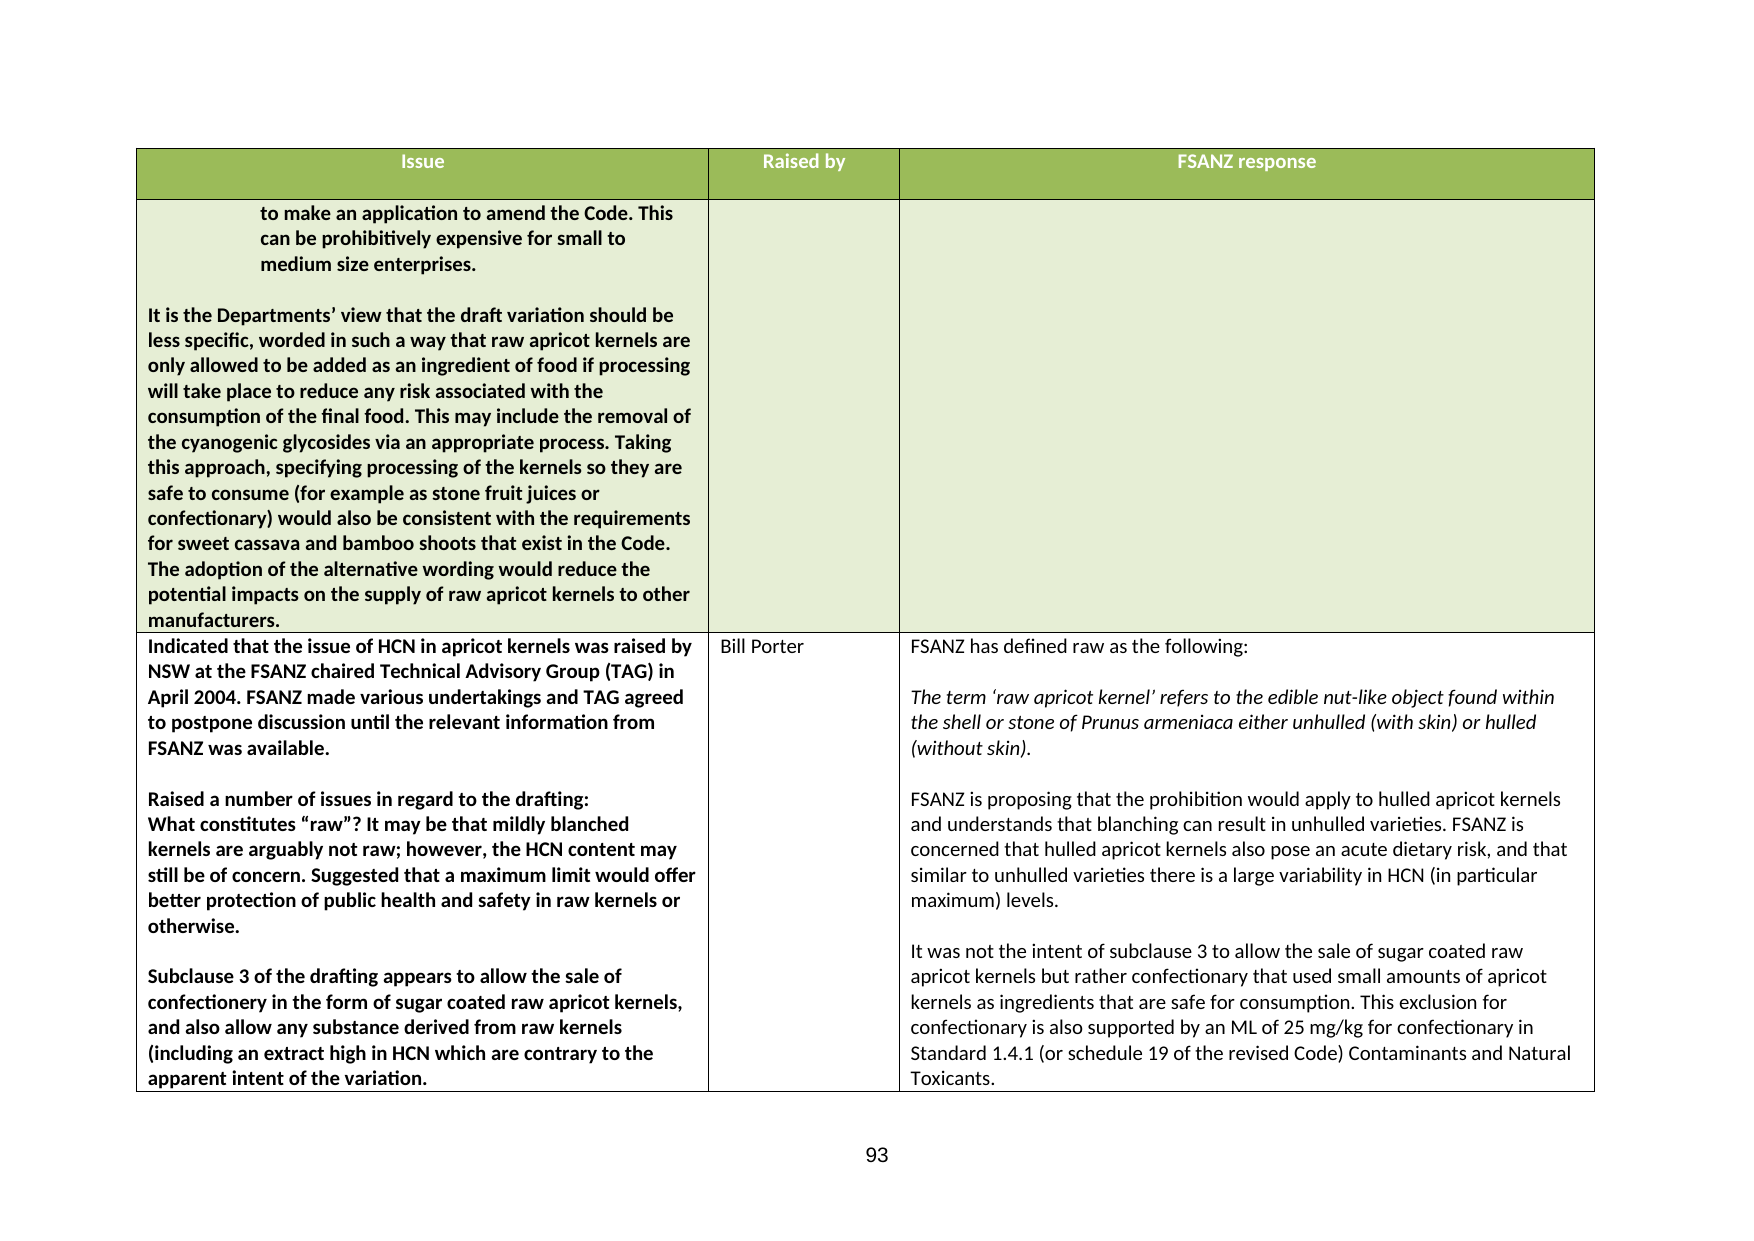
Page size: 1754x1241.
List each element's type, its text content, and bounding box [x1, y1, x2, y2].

table_header FSANZ response [900, 149, 1594, 199]
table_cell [709, 200, 899, 632]
table_header Raised by [709, 149, 899, 199]
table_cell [900, 633, 1594, 1091]
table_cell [137, 633, 708, 1091]
table_cell Bill Porter [709, 633, 899, 1091]
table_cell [137, 200, 708, 632]
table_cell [900, 200, 1594, 632]
table_header Issue [137, 149, 708, 199]
